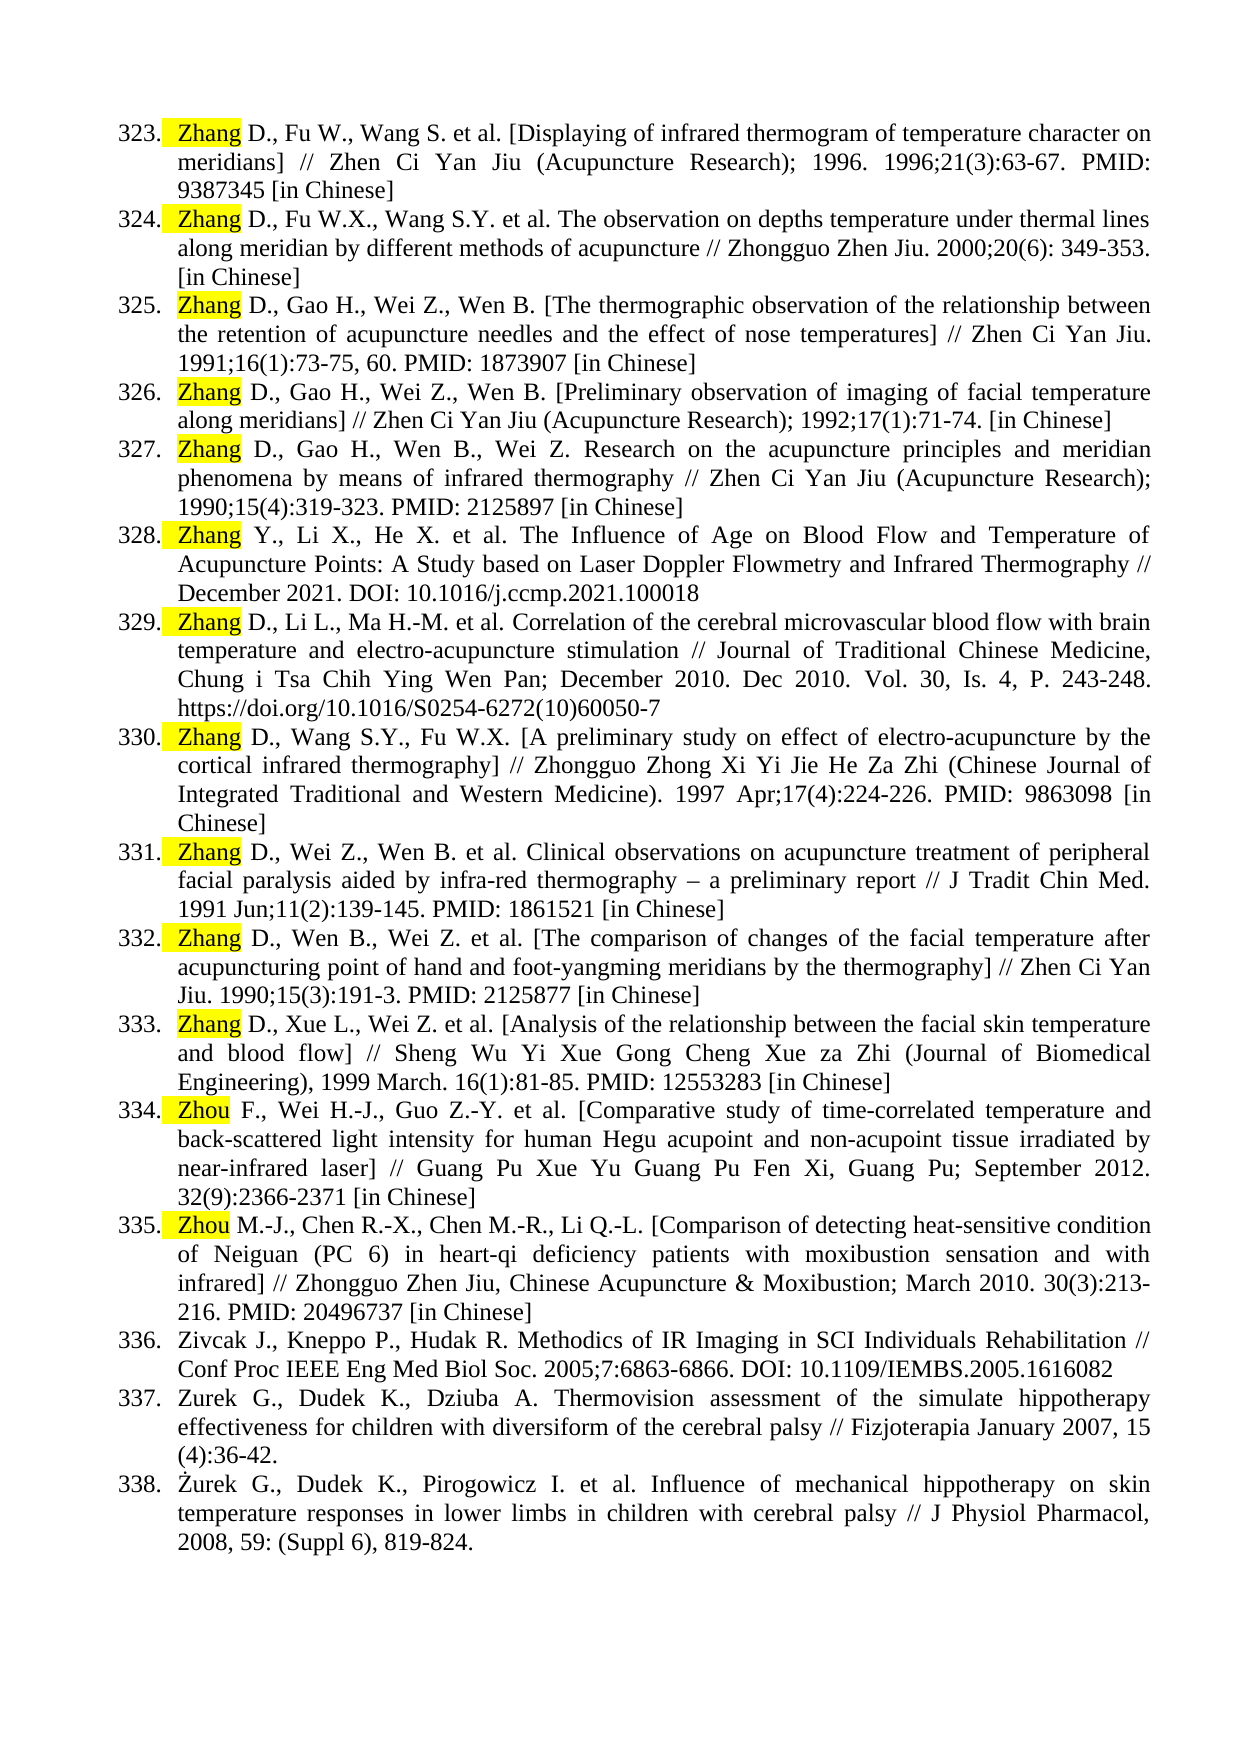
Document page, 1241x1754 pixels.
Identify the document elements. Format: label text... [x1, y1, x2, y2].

list Żurek G., Dudek K., Pirogowicz I. et al. Influence of mechanical hippotherapy on skin temperature responses in lower limbs in children with cerebral palsy // J Physiol Pharmacol, 2008, 59: (Suppl 6), 819-824. [140, 1469, 1152, 1556]
list Zhang D., Wang S.Y., Fu W.X. [A preliminary study on effect of electro-acupuncture by the cortical infrared thermography] // Zhongguo Zhong Xi Yi Jie He Za Zhi (Chinese Journal of Integrated Traditional and Western Medicine). 1997 Apr;17(4):224-226. PMID: 9863098 [in Chinese] [140, 722, 1152, 837]
list Zhou F., Wei H.-J., Guo Z.-Y. et al. [Comparative study of time-correlated temperature and back-scattered light intensity for human Hegu acupoint and non-acupoint tissue irradiated by near-infrared laser] // Guang Pu Xue Yu Guang Pu Fen Xi, Guang Pu; September 2012. 32(9):2366-2371 [in Chinese] [140, 1096, 1152, 1211]
list Zhang D., Fu W.X., Wang S.Y. et al. The observation on depths temperature under thermal lines along meridian by different methods of acupuncture // Zhongguo Zhen Jiu. 2000;20(6): 349-353. [in Chinese] [140, 204, 1152, 291]
list Zurek G., Dudek K., Dziuba A. Thermovision assessment of the simulate hippotherapy effectiveness for children with diversiform of the cerebral palsy // Fizjoterapia January 2007, 15 (4):36-42. [140, 1383, 1152, 1469]
list Zhang D., Xue L., Wei Z. et al. [Analysis of the relationship between the facial skin temperature and blood flow] // Sheng Wu Yi Xue Gong Cheng Xue za Zhi (Journal of Biomedical Engineering), 1999 March. 16(1):81-85. PMID: 12553283 [in Chinese] [140, 1009, 1152, 1096]
list Zhou M.-J., Chen R.-X., Chen M.-R., Li Q.-L. [Comparison of detecting heat-sensitive condition of Neiguan (PC 6) in heart-qi deficiency patients with moxibustion sensation and with infrared] // Zhongguo Zhen Jiu, Chinese Acupuncture & Moxibustion; March 2010. 30(3):213-216. PMID: 20496737 [in Chinese] [140, 1211, 1152, 1326]
list Zhang D., Wen B., Wei Z. et al. [The comparison of changes of the facial temperature after acupuncturing point of hand and foot-yangming meridians by the thermography] // Zhen Ci Yan Jiu. 1990;15(3):191-3. PMID: 2125877 [in Chinese] [140, 923, 1152, 1009]
list Zhang D., Fu W., Wang S. et al. [Displaying of infrared thermogram of temperature character on meridians] // Zhen Ci Yan Jiu (Acupuncture Research); 1996. 1996;21(3):63-67. PMID: 9387345 [in Chinese] [140, 118, 1152, 204]
list Zhang Y., Li X., He X. et al. The Influence of Age on Blood Flow and Temperature of Acupuncture Points: A Study based on Laser Doppler Flowmetry and Infrared Thermography // December 2021. DOI: 10.1016/j.ccmp.2021.100018 [140, 521, 1152, 607]
list Zhang D., Gao H., Wen B., Wei Z. Research on the acupuncture principles and meridian phenomena by means of infrared thermography // Zhen Ci Yan Jiu (Acupuncture Research); 1990;15(4):319-323. PMID: 2125897 [in Chinese] [140, 434, 1152, 521]
list Zhang D., Wei Z., Wen B. et al. Clinical observations on acupuncture treatment of peripheral facial paralysis aided by infra-red thermography – a preliminary report // J Tradit Chin Med. 1991 Jun;11(2):139-145. PMID: 1861521 [in Chinese] [140, 837, 1152, 923]
list Zhang D., Li L., Ma H.-M. et al. Correlation of the cerebral microvascular blood flow with brain temperature and electro-acupuncture stimulation // Journal of Traditional Chinese Medicine, Chung i Tsa Chih Ying Wen Pan; December 2010. Dec 2010. Vol. 30, Is. 4, P. 243-248. https://doi.org/10.1016/S0254-6272(10)60050-7 [140, 607, 1152, 722]
list Zivcak J., Kneppo P., Hudak R. Methodics of IR Imaging in SCI Individuals Rehabilitation // Conf Proc IEEE Eng Med Biol Soc. 2005;7:6863-6866. DOI: 10.1109/IEMBS.2005.1616082 [140, 1326, 1152, 1383]
list Zhang D., Gao H., Wei Z., Wen B. [Preliminary observation of imaging of facial temperature along meridians] // Zhen Ci Yan Jiu (Acupuncture Research); 1992;17(1):71-74. [in Chinese] [140, 377, 1152, 434]
list Zhang D., Gao H., Wei Z., Wen B. [The thermographic observation of the relationship between the retention of acupuncture needles and the effect of nose temperatures] // Zhen Ci Yan Jiu. 1991;16(1):73-75, 60. PMID: 1873907 [in Chinese] [140, 291, 1152, 377]
